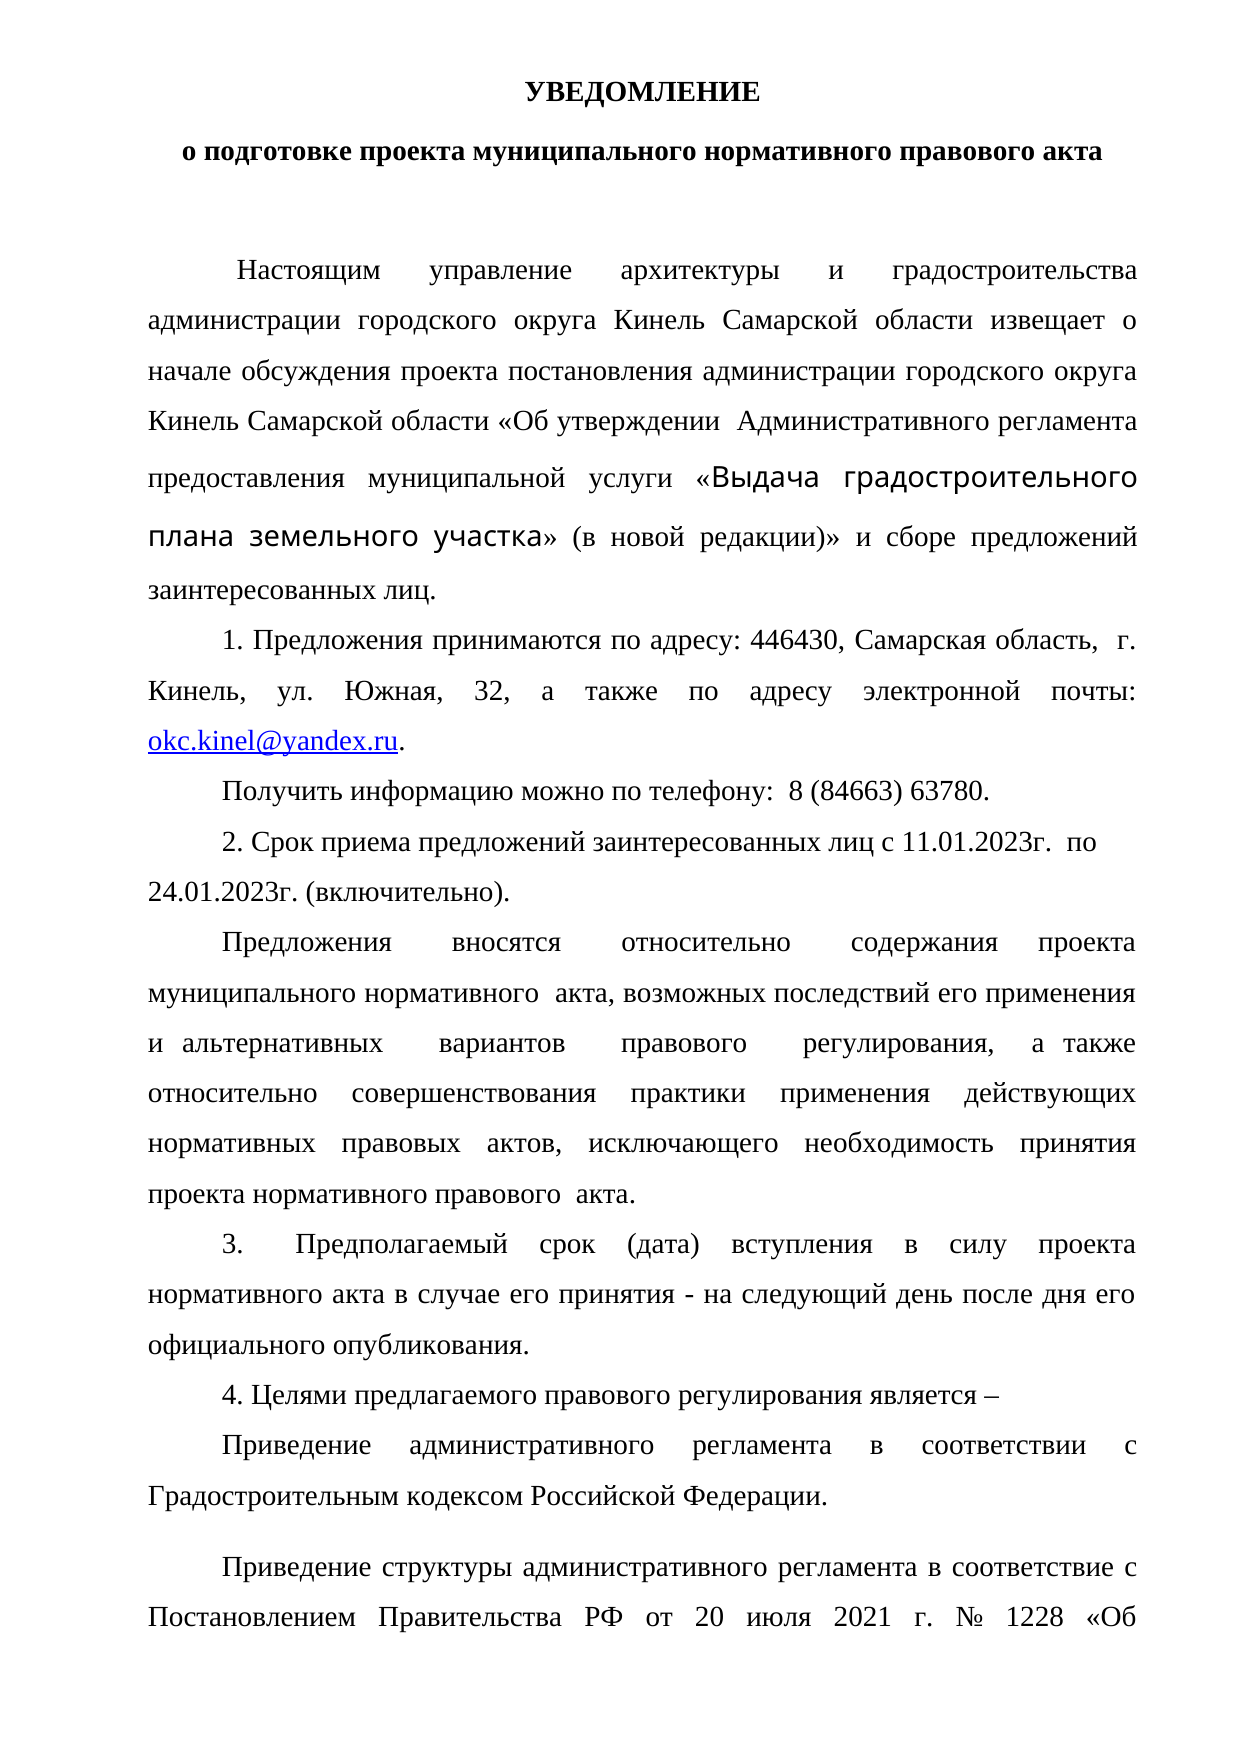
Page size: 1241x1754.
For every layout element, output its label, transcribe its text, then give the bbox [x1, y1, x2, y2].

text Получить информацию можно по телефону: 8 (84663) 63780. [148, 773, 1137, 807]
text УВЕДОМЛЕНИЕ [148, 74, 1137, 107]
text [148, 1549, 1138, 1633]
text Предложения вносятся относительно содержания проекта муниципального нормативного акта, возможных последствий его применения и альтернативных вариантов правового регулирования, а также относительно совершенствования практики применения действующих нормативных правовых актов, исключающего необходимость принятия проекта нормативного правового акта. [148, 924, 1137, 1209]
text о подготовке проекта муниципального нормативного правового акта [148, 133, 1137, 167]
text 3. Предполагаемый срок (дата) вступления в силу проекта нормативного акта в случае его принятия - на следующий день после дня его официального опубликования. [148, 1226, 1137, 1360]
text 1. Предложения принимаются по адресу: 446430, Самарская область, г. Кинель, ул. Южная, 32, а также по адресу электронной почты: okc.kinel@yandex.ru. [148, 622, 1137, 757]
text 4. Целями предлагаемого правового регулирования является – [148, 1377, 1137, 1411]
text Настоящим управление архитектуры и градостроительства администрации городского округа Кинель Самарской области извещает о начале обсуждения проекта постановления администрации городского округа Кинель Самарской области «Об утверждении Административного регламента предоставления муниципальной услуги «Выдача градостроительного плана земельного участка» (в новой редакции)» и сборе предложений заинтересованных лиц. [148, 252, 1138, 606]
text 2. Срок приема предложений заинтересованных лиц с 11.01.2023г. по 24.01.2023г. (включительно). [148, 824, 1137, 908]
text Приведение административного регламента в соответствии с Градостроительным кодексом Российской Федерации. [148, 1427, 1138, 1511]
